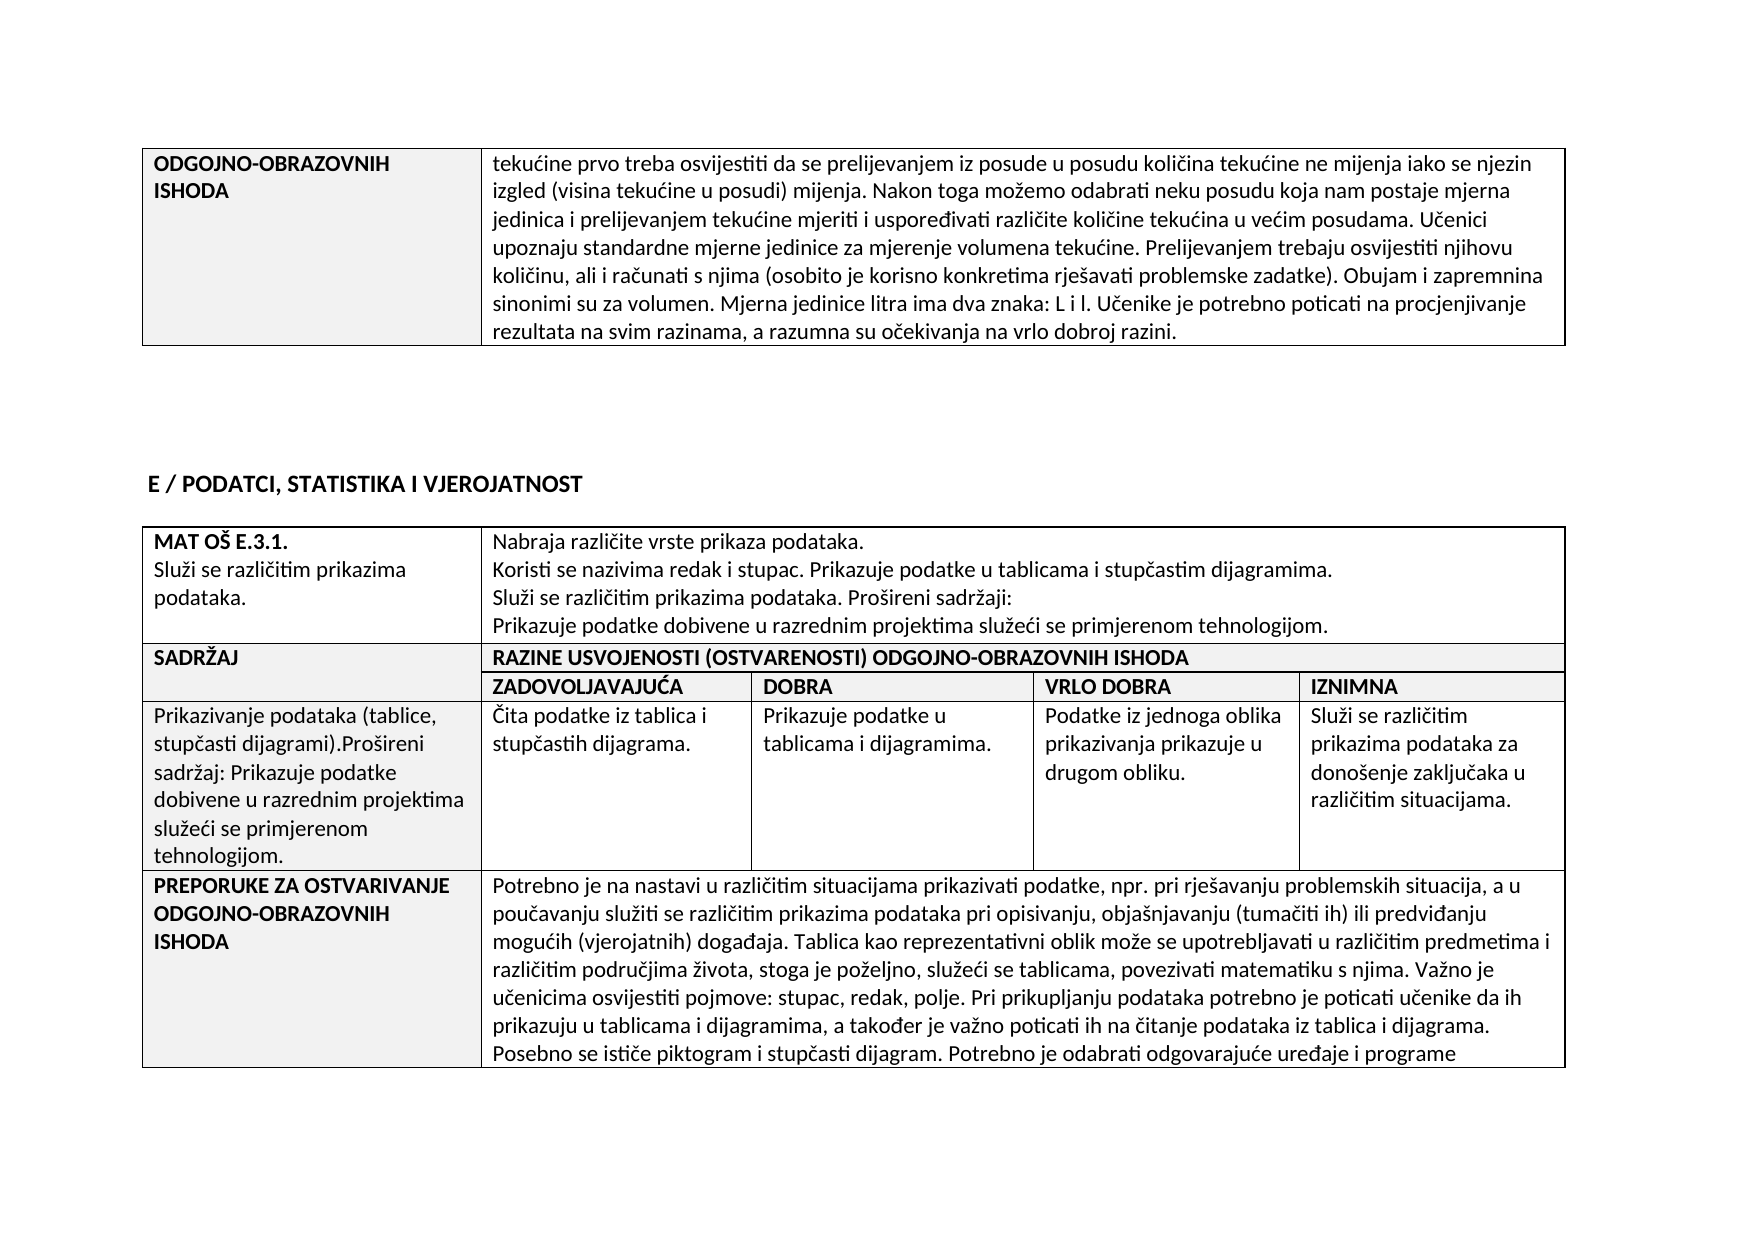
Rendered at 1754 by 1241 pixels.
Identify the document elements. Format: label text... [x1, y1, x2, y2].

table_cell Podatke iz jednoga oblika prikazivanja prikazuje u drugom obliku. [1034, 702, 1299, 870]
table_header MAT OŠ E.3.1. Služi se različitim prikazima podataka. [143, 528, 481, 642]
text E / PODATCI, STATISTIKA I VJEROJATNOST [148, 468, 1606, 498]
table_cell ZADOVOLJAVAJUĆA [482, 673, 751, 701]
table_cell Prikazivanje podataka (tablice, stupčasti dijagrami).Prošireni sadržaj: Prikazuje podatke dobivene u razrednim projektima služeći se primjerenom tehnologijom. [143, 702, 481, 870]
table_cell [143, 871, 481, 1067]
table_cell VRLO DOBRA [1034, 673, 1299, 701]
table_cell SADRŽAJ [143, 644, 481, 701]
table_cell IZNIMNA [1300, 673, 1564, 701]
table_cell RAZINE USVOJENOSTI (OSTVARENOSTI) ODGOJNO-OBRAZOVNIH ISHODA [482, 644, 1564, 671]
table_header Nabraja različite vrste prikaza podataka. Koristi se nazivima redak i stupac. Prikazuje podatke u tablicama i stupčastim dijagramima. Služi se različitim prikazima podataka. Prošireni sadržaji: Prikazuje podatke dobivene u razrednim projektima služeći se primjerenom tehnologijom. [482, 528, 1564, 642]
table_cell Prikazuje podatke u tablicama i dijagramima. [752, 702, 1033, 870]
table_cell Služi se različitim prikazima podataka za donošenje zaključaka u različitim situacijama. [1300, 702, 1564, 870]
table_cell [482, 871, 1564, 1067]
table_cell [482, 149, 1564, 345]
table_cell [143, 149, 481, 345]
table_cell DOBRA [752, 673, 1033, 701]
table_cell Čita podatke iz tablica i stupčastih dijagrama. [482, 702, 751, 870]
